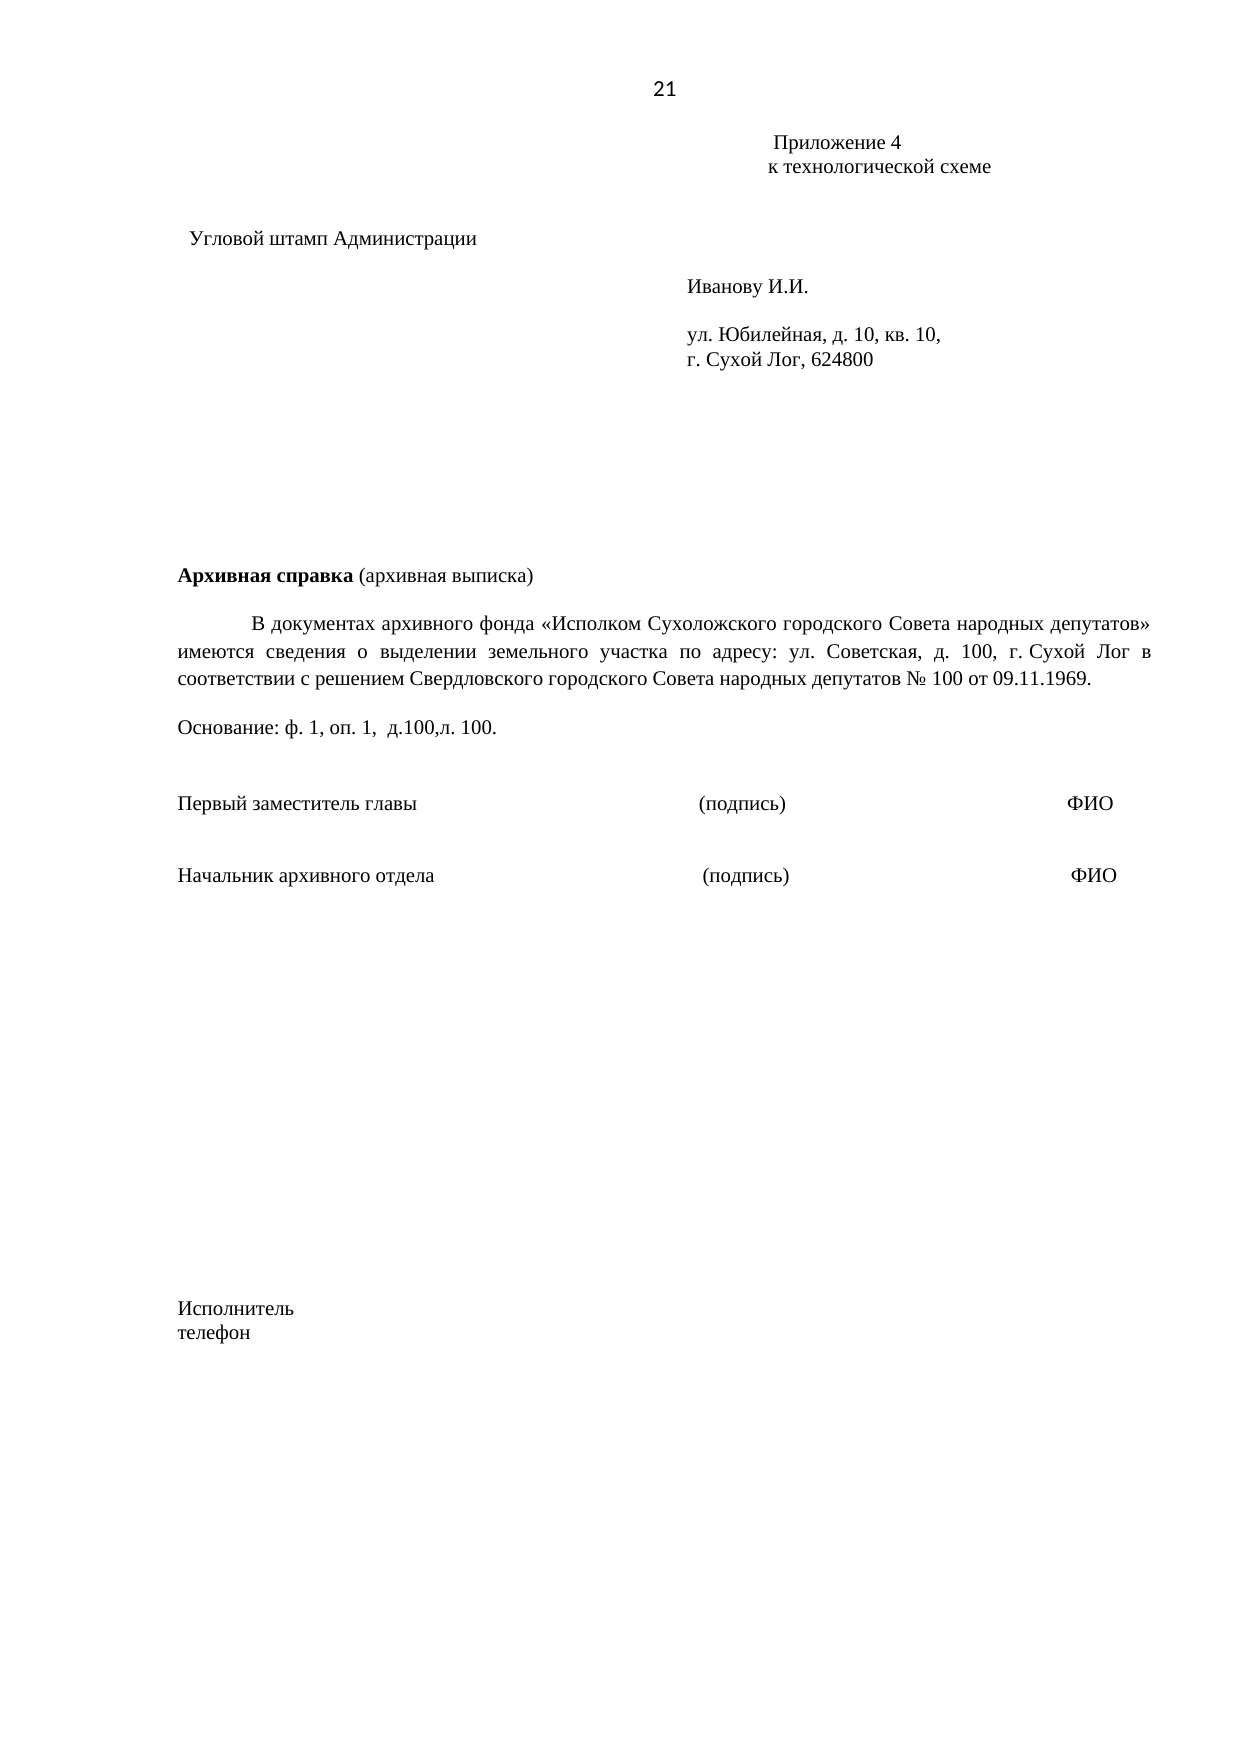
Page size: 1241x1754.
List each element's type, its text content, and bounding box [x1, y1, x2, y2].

table_header Угловой штамп Администрации [177, 226, 676, 491]
table_header Иванову И.И. ул. Юбилейная, д. 10, кв. 10, г. Сухой Лог, 624800 [676, 226, 1174, 491]
text Начальник архивного отдела (подпись) ФИО [177, 863, 1152, 887]
text к технологической схеме [768, 154, 1152, 178]
text Исполнитель [177, 1296, 1152, 1320]
text Архивная справка (архивная выписка) [177, 563, 1152, 587]
text Первый заместитель главы (подпись) ФИО [177, 791, 1152, 814]
text Приложение 4 [177, 130, 1152, 154]
text Основание: ф. 1, оп. 1, д.100,л. 100. [177, 715, 1152, 739]
text телефон [177, 1320, 1152, 1344]
text В документах архивного фонда «Исполком Сухоложского городского Совета народных депутатов» имеются сведения о выделении земельного участка по адресу: ул. Советская, д. 100, г. Сухой Лог в соответствии с решением Свердловского городского Совета народных депутатов № 100 от 09.11.1969. [177, 611, 1152, 690]
